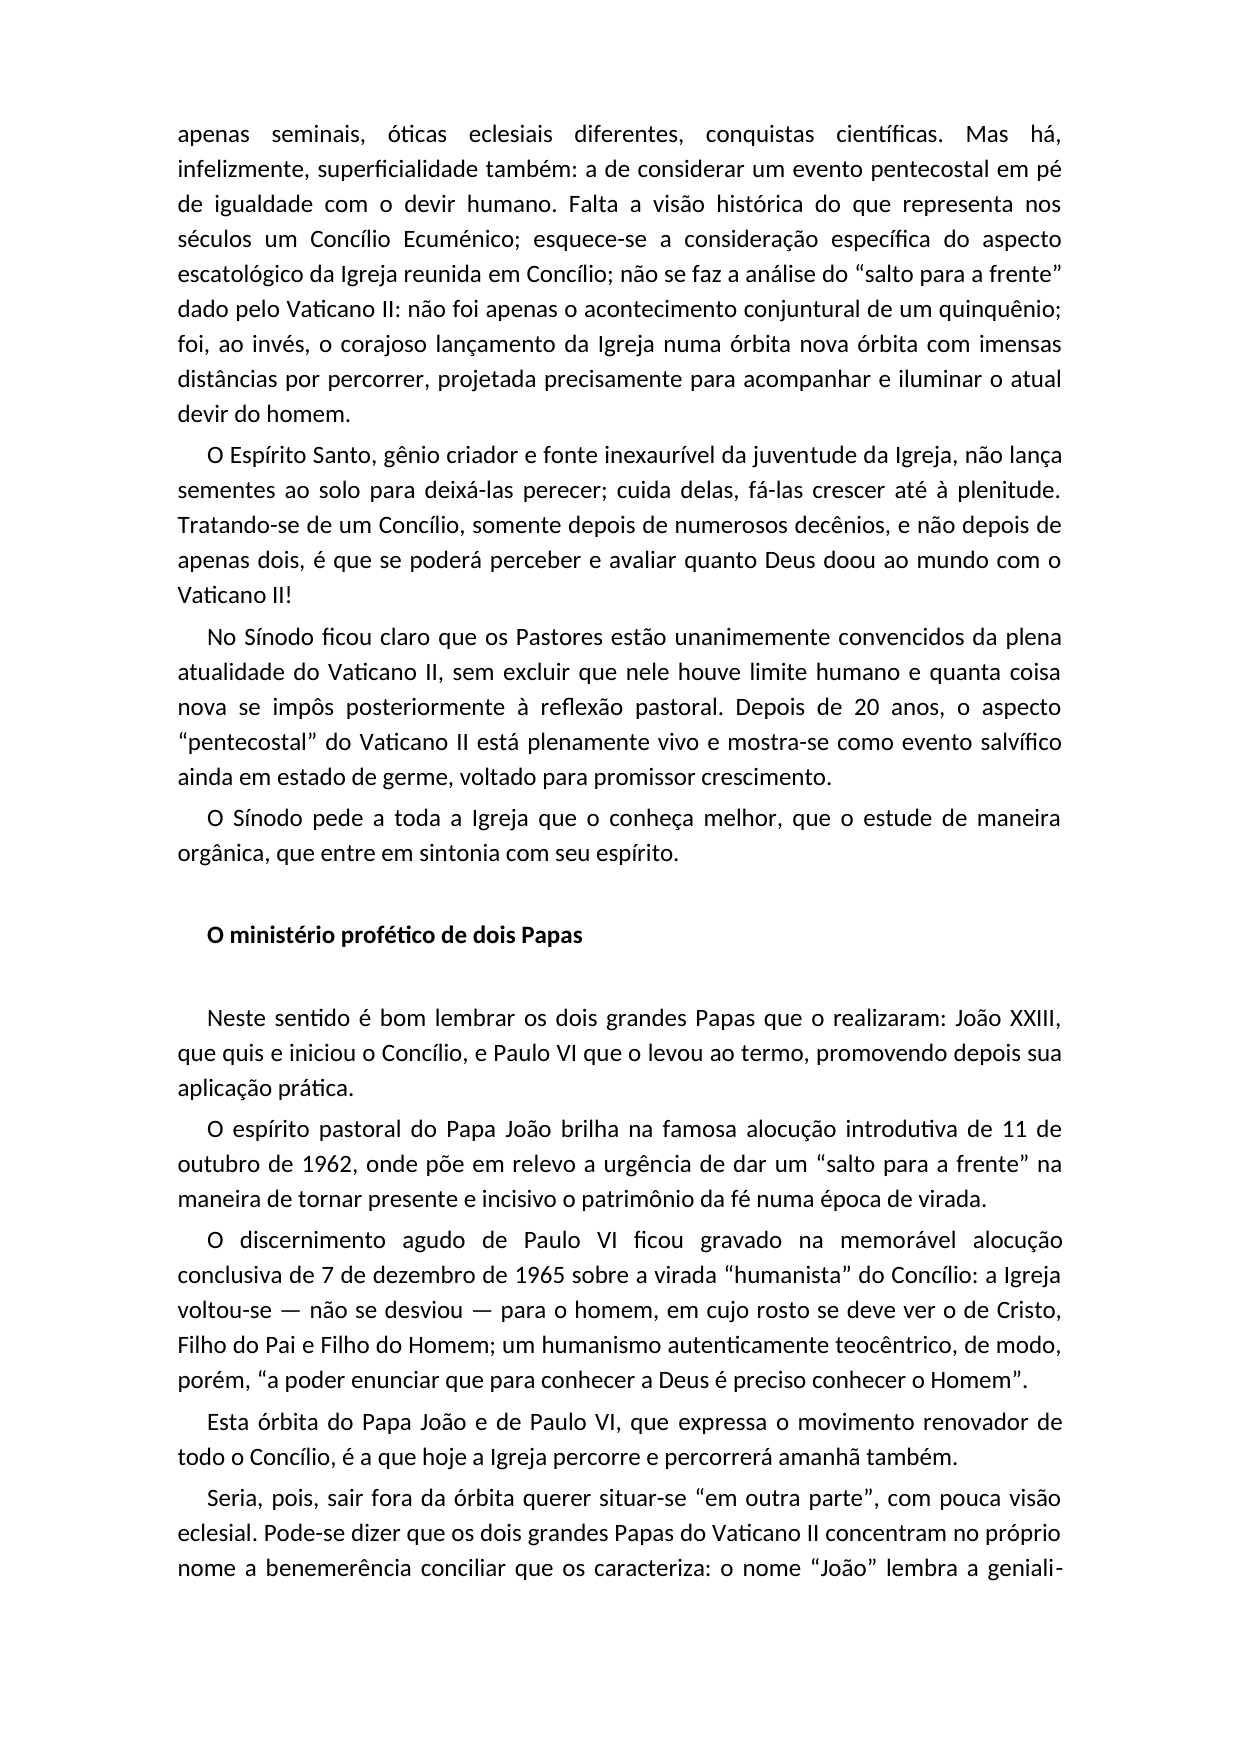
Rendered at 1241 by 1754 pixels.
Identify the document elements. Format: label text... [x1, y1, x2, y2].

text O espírito pastoral do Papa João brilha na famosa alocução introdutiva de 11 de outubro de 1962, onde põe em relevo a urgência de dar um “salto para a frente” na maneira de tornar presente e incisivo o patrimônio da fé numa época de virada. [177, 1113, 1063, 1214]
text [177, 118, 1063, 429]
text O ministério profético de dois Papas [177, 919, 1063, 950]
text O discernimento agudo de Paulo VI ficou gravado na memorável alocução conclusiva de 7 de dezembro de 1965 sobre a virada “humanista” do Concílio: a Igreja voltou-se — não se desviou — para o homem, em cujo rosto se deve ver o de Cristo, Filho do Pai e Filho do Homem; um humanismo autenticamente teocêntrico, de modo, porém, “a poder enunciar que para conhecer a Deus é preciso conhecer o Homem”. [177, 1224, 1063, 1395]
text O Sínodo pede a toda a Igreja que o conheça melhor, que o estude de maneira orgânica, que entre em sintonia com seu espírito. [177, 802, 1063, 867]
text Esta órbita do Papa João e de Paulo VI, que expressa o movimento renovador de todo o Concílio, é a que hoje a Igreja percorre e percorrerá amanhã também. [177, 1406, 1063, 1471]
text O Espírito Santo, gênio criador e fonte inexaurível da juventude da Igreja, não lança sementes ao solo para deixá-las perecer; cuida delas, fá-las crescer até à plenitude. Tratando-se de um Concílio, somente depois de numerosos decênios, e não depois de apenas dois, é que se poderá perceber e avaliar quanto Deus doou ao mundo com o Vaticano II! [177, 439, 1063, 610]
text Neste sentido é bom lembrar os dois grandes Papas que o realizaram: João XXIII, que quis e iniciou o Concílio, e Paulo VI que o levou ao termo, promovendo depois sua aplicação prática. [177, 1002, 1063, 1102]
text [177, 1482, 1063, 1582]
text No Sínodo ficou claro que os Pastores estão unanimemente convencidos da plena atualidade do Vaticano II, sem excluir que nele houve limite humano e quanta coisa nova se impôs posteriormente à reflexão pastoral. Depois de 20 anos, o aspecto “pentecostal” do Vaticano II está plenamente vivo e mostra-se como evento salvífico ainda em estado de germe, voltado para promissor crescimento. [177, 621, 1063, 791]
